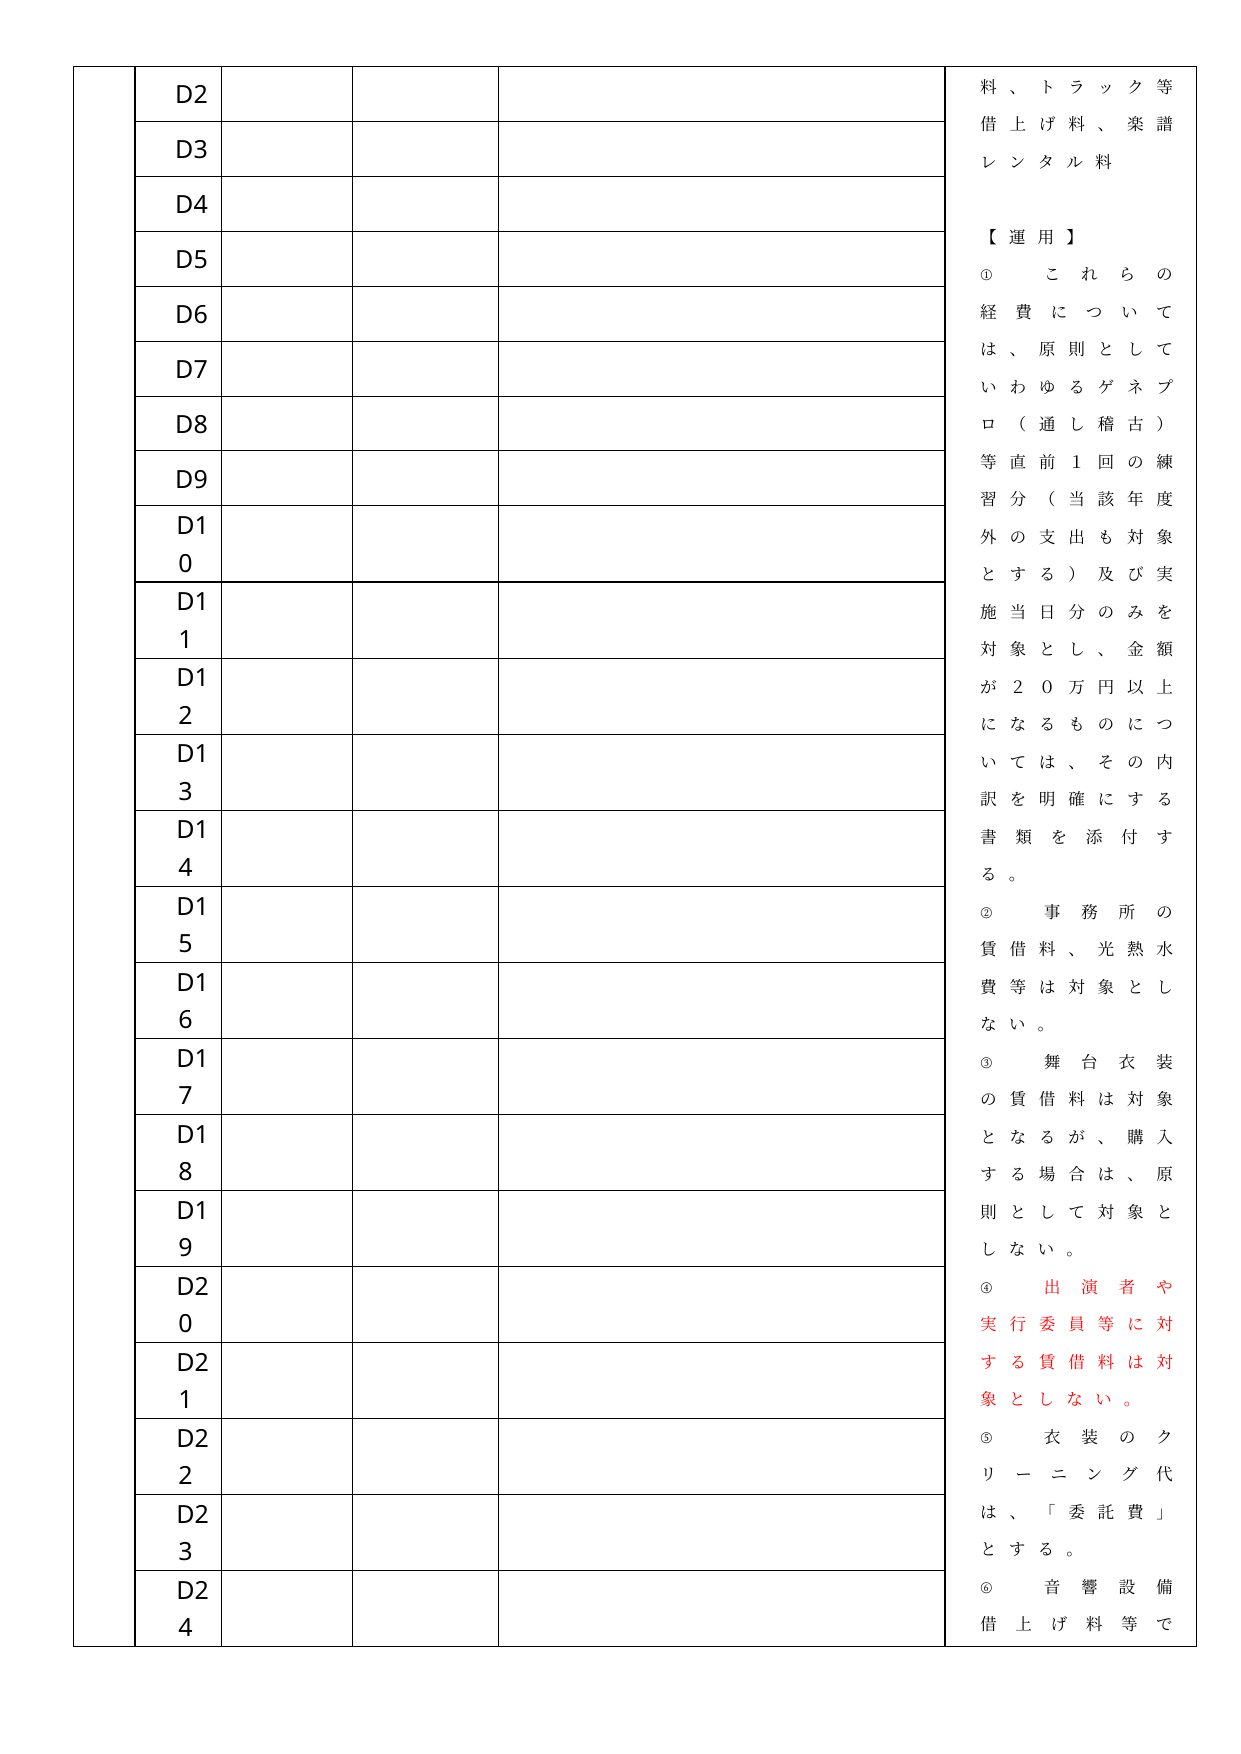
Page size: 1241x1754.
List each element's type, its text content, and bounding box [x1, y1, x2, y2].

table_cell [499, 1115, 944, 1190]
table_cell [222, 177, 352, 231]
table_cell [353, 451, 498, 505]
table_cell [353, 506, 498, 581]
table_cell [353, 397, 498, 450]
table_cell [353, 963, 498, 1038]
table_cell [222, 811, 352, 886]
table_cell D24 [136, 1571, 221, 1646]
table_cell [499, 1419, 944, 1494]
table_cell [353, 659, 498, 733]
table_cell [499, 1267, 944, 1342]
table_cell [353, 177, 498, 231]
table_cell D2 [136, 67, 221, 121]
table_cell [353, 122, 498, 176]
table_cell [499, 451, 944, 505]
table_cell [499, 122, 944, 176]
table_cell [353, 1267, 498, 1342]
table_cell [222, 397, 352, 450]
table_cell [353, 1343, 498, 1418]
table_cell [222, 67, 352, 121]
table_cell [222, 1115, 352, 1190]
table_cell [499, 506, 944, 581]
table_cell [353, 811, 498, 886]
table_cell [499, 1495, 944, 1570]
table_cell [499, 1571, 944, 1646]
table_cell [353, 1419, 498, 1494]
table_cell [222, 1039, 352, 1114]
table_cell D20 [136, 1267, 221, 1342]
table_cell [499, 659, 944, 733]
table_cell [353, 583, 498, 657]
table_cell [222, 1419, 352, 1494]
table_cell [222, 451, 352, 505]
table_cell D13 [136, 735, 221, 809]
table_cell D4 [136, 177, 221, 231]
table_cell D12 [136, 659, 221, 733]
table_cell [222, 1571, 352, 1646]
table_cell D9 [136, 451, 221, 505]
table_cell [499, 397, 944, 450]
table_cell [499, 67, 944, 121]
table_cell D16 [136, 963, 221, 1038]
table_cell [499, 287, 944, 341]
table_cell [222, 506, 352, 581]
table_cell D17 [136, 1039, 221, 1114]
table_cell [353, 887, 498, 962]
table_cell D11 [136, 583, 221, 657]
table_cell D10 [136, 506, 221, 581]
table_cell [499, 1039, 944, 1114]
table_cell [222, 735, 352, 809]
table_cell [499, 735, 944, 809]
table_cell [222, 659, 352, 733]
table_cell [353, 1039, 498, 1114]
table_cell [222, 1191, 352, 1266]
table_cell [353, 67, 498, 121]
table_cell D6 [136, 287, 221, 341]
table_cell D23 [136, 1495, 221, 1570]
table_cell [499, 811, 944, 886]
table_cell D18 [136, 1115, 221, 1190]
table_cell D5 [136, 232, 221, 286]
table_cell [353, 1495, 498, 1570]
table_cell [499, 342, 944, 396]
table_cell [353, 232, 498, 286]
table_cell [946, 67, 1196, 1646]
table_cell D8 [136, 397, 221, 450]
table_cell [222, 122, 352, 176]
table_cell [222, 232, 352, 286]
table_cell D14 [136, 811, 221, 886]
table_cell [353, 1571, 498, 1646]
table_cell [222, 963, 352, 1038]
table_cell D21 [136, 1343, 221, 1418]
table_cell [222, 287, 352, 341]
table_cell [353, 1191, 498, 1266]
table_cell D3 [136, 122, 221, 176]
table_cell D7 [136, 342, 221, 396]
table_cell [222, 1495, 352, 1570]
table_cell [499, 177, 944, 231]
table_cell [499, 963, 944, 1038]
table_cell [353, 1115, 498, 1190]
table_cell [499, 232, 944, 286]
table_cell D19 [136, 1191, 221, 1266]
table_cell [353, 735, 498, 809]
table_cell [353, 342, 498, 396]
table_cell [222, 1343, 352, 1418]
table_cell [499, 887, 944, 962]
table_cell D15 [136, 887, 221, 962]
table_cell [222, 342, 352, 396]
table_cell [222, 583, 352, 657]
table_cell [499, 583, 944, 657]
table_cell [222, 887, 352, 962]
table_cell [222, 1267, 352, 1342]
table_cell D22 [136, 1419, 221, 1494]
table_cell [499, 1343, 944, 1418]
table_cell [499, 1191, 944, 1266]
table_cell [353, 287, 498, 341]
